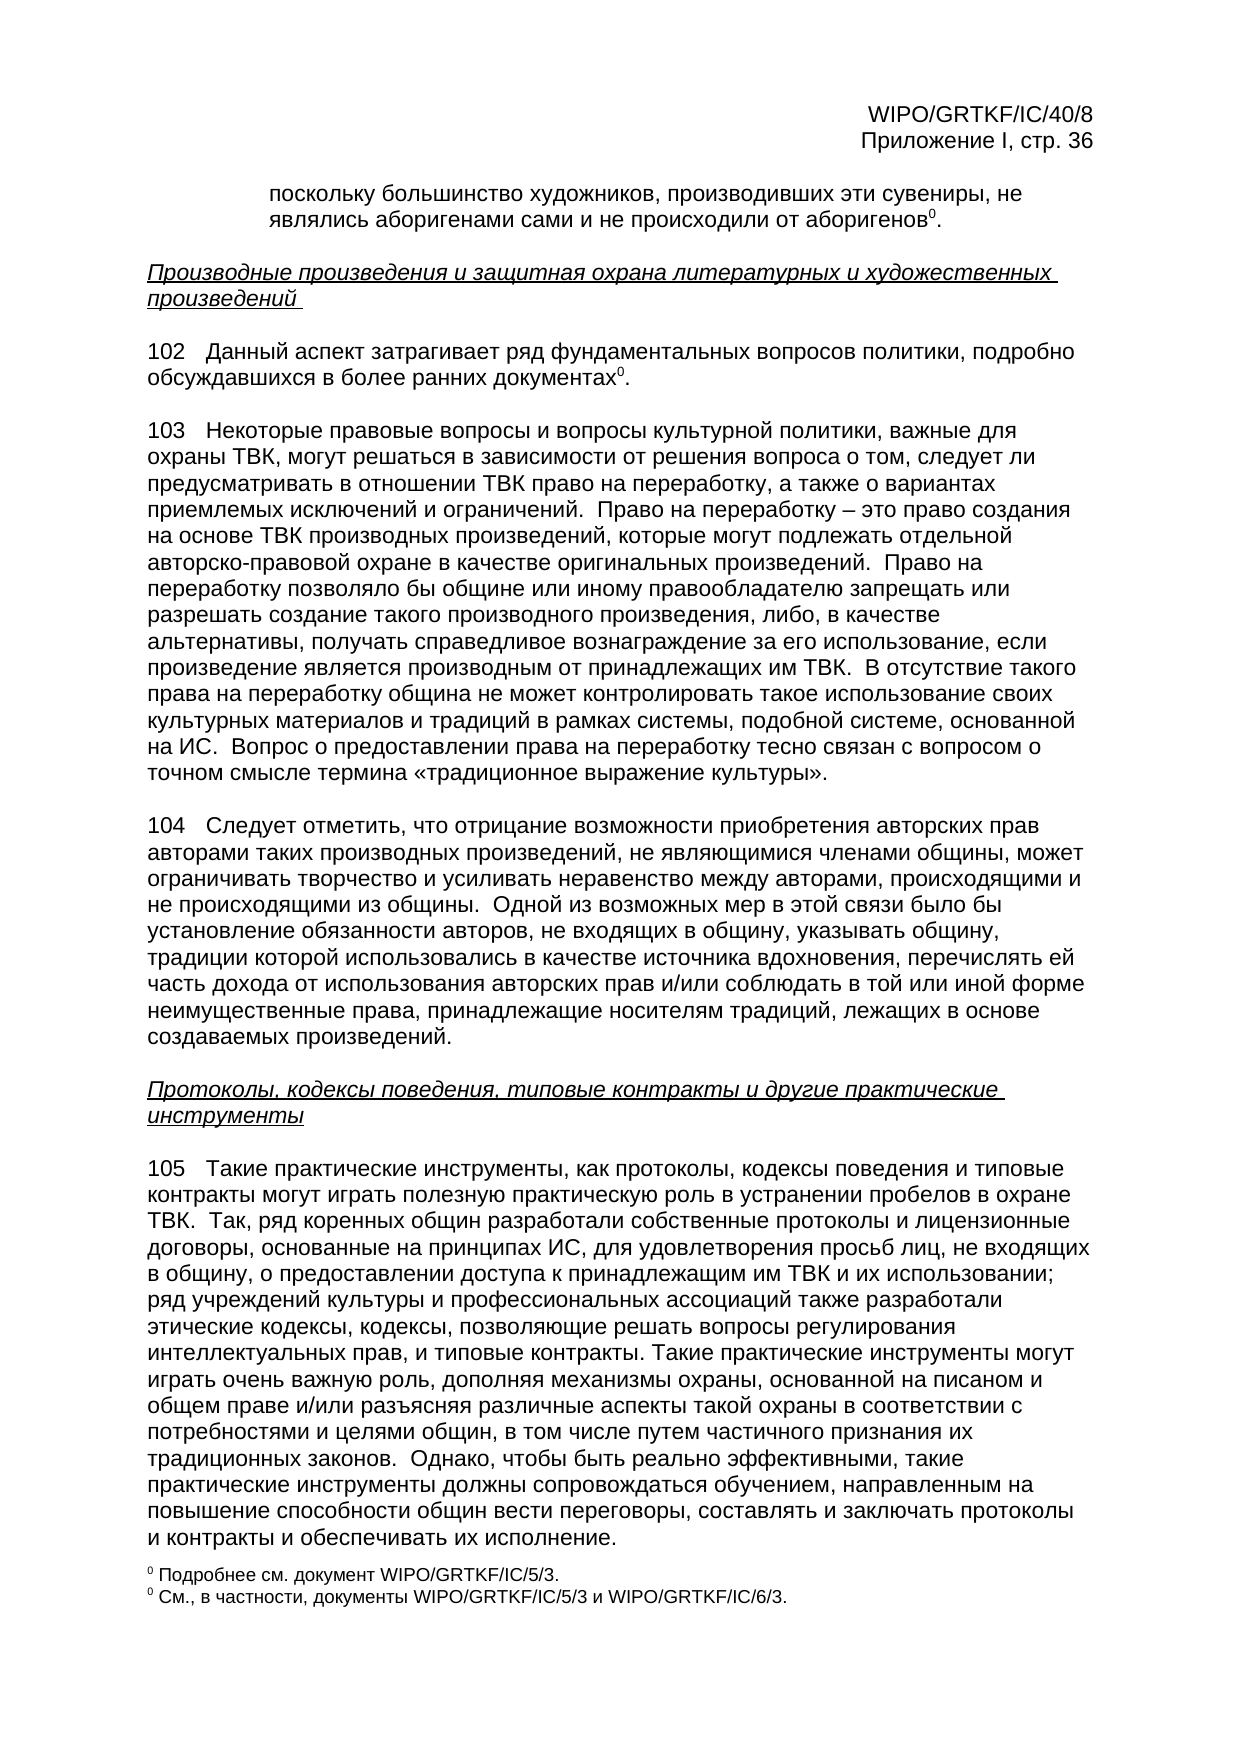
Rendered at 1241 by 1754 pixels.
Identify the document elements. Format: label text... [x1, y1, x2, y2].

subtitle Протоколы, кодексы поведения, типовые контракты и другие практические инструменты [147, 1076, 1093, 1128]
text Данный аспект затрагивает ряд фундаментальных вопросов политики, подробно обсуждавшихся в более ранних документах. [147, 338, 1093, 390]
text Следует отметить, что отрицание возможности приобретения авторских прав авторами таких производных произведений, не являющимися членами общины, может ограничивать творчество и усиливать неравенство между авторами, происходящими и не происходящими из общины. Одной из возможных мер в этой связи было бы установление обязанности авторов, не входящих в общину, указывать общину, традиции которой использовались в качестве источника вдохновения, перечислять ей часть дохода от использования авторских прав и/или соблюдать в той или иной форме неимущественные права, принадлежащие носителям традиций, лежащих в основе создаваемых произведений. [147, 812, 1093, 1049]
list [213, 179, 1093, 232]
text Такие практические инструменты, как протоколы, кодексы поведения и типовые контракты могут играть полезную практическую роль в устранении пробелов в охране ТВК. Так, ряд коренных общин разработали собственные протоколы и лицензионные договоры, основанные на принципах ИС, для удовлетворения просьб лиц, не входящих в общину, о предоставлении доступа к принадлежащим им ТВК и их использовании; ряд учреждений культуры и профессиональных ассоциаций также разработали этические кодексы, кодексы, позволяющие решать вопросы регулирования интеллектуальных прав, и типовые контракты. Такие практические инструменты могут играть очень важную роль, дополняя механизмы охраны, основанной на писаном и общем праве и/или разъясняя различные аспекты такой охраны в соответствии с потребностями и целями общин, в том числе путем частичного признания их традиционных законов. Однако, чтобы быть реально эффективными, такие практические инструменты должны сопровождаться обучением, направленным на повышение способности общин вести переговоры, составлять и заключать протоколы и контракты и обеспечивать их исполнение. [147, 1155, 1093, 1550]
subtitle Производные произведения и защитная охрана литературных и художественных произведений [147, 259, 1093, 311]
text Некоторые правовые вопросы и вопросы культурной политики, важные для охраны ТВК, могут решаться в зависимости от решения вопроса о том, следует ли предусматривать в отношении ТВК право на переработку, а также о вариантах приемлемых исключений и ограничений. Право на переработку – это право создания на основе ТВК производных произведений, которые могут подлежать отдельной авторско-правовой охране в качестве оригинальных произведений. Право на переработку позволяло бы общине или иному правообладателю запрещать или разрешать создание такого производного произведения, либо, в качестве альтернативы, получать справедливое вознаграждение за его использование, если произведение является производным от принадлежащих им ТВК. В отсутствие такого права на переработку община не может контролировать такое использование своих культурных материалов и традиций в рамках системы, подобной системе, основанной на ИС. Вопрос о предоставлении права на переработку тесно связан с вопросом о точном смысле термина «традиционное выражение культуры». [147, 417, 1093, 786]
